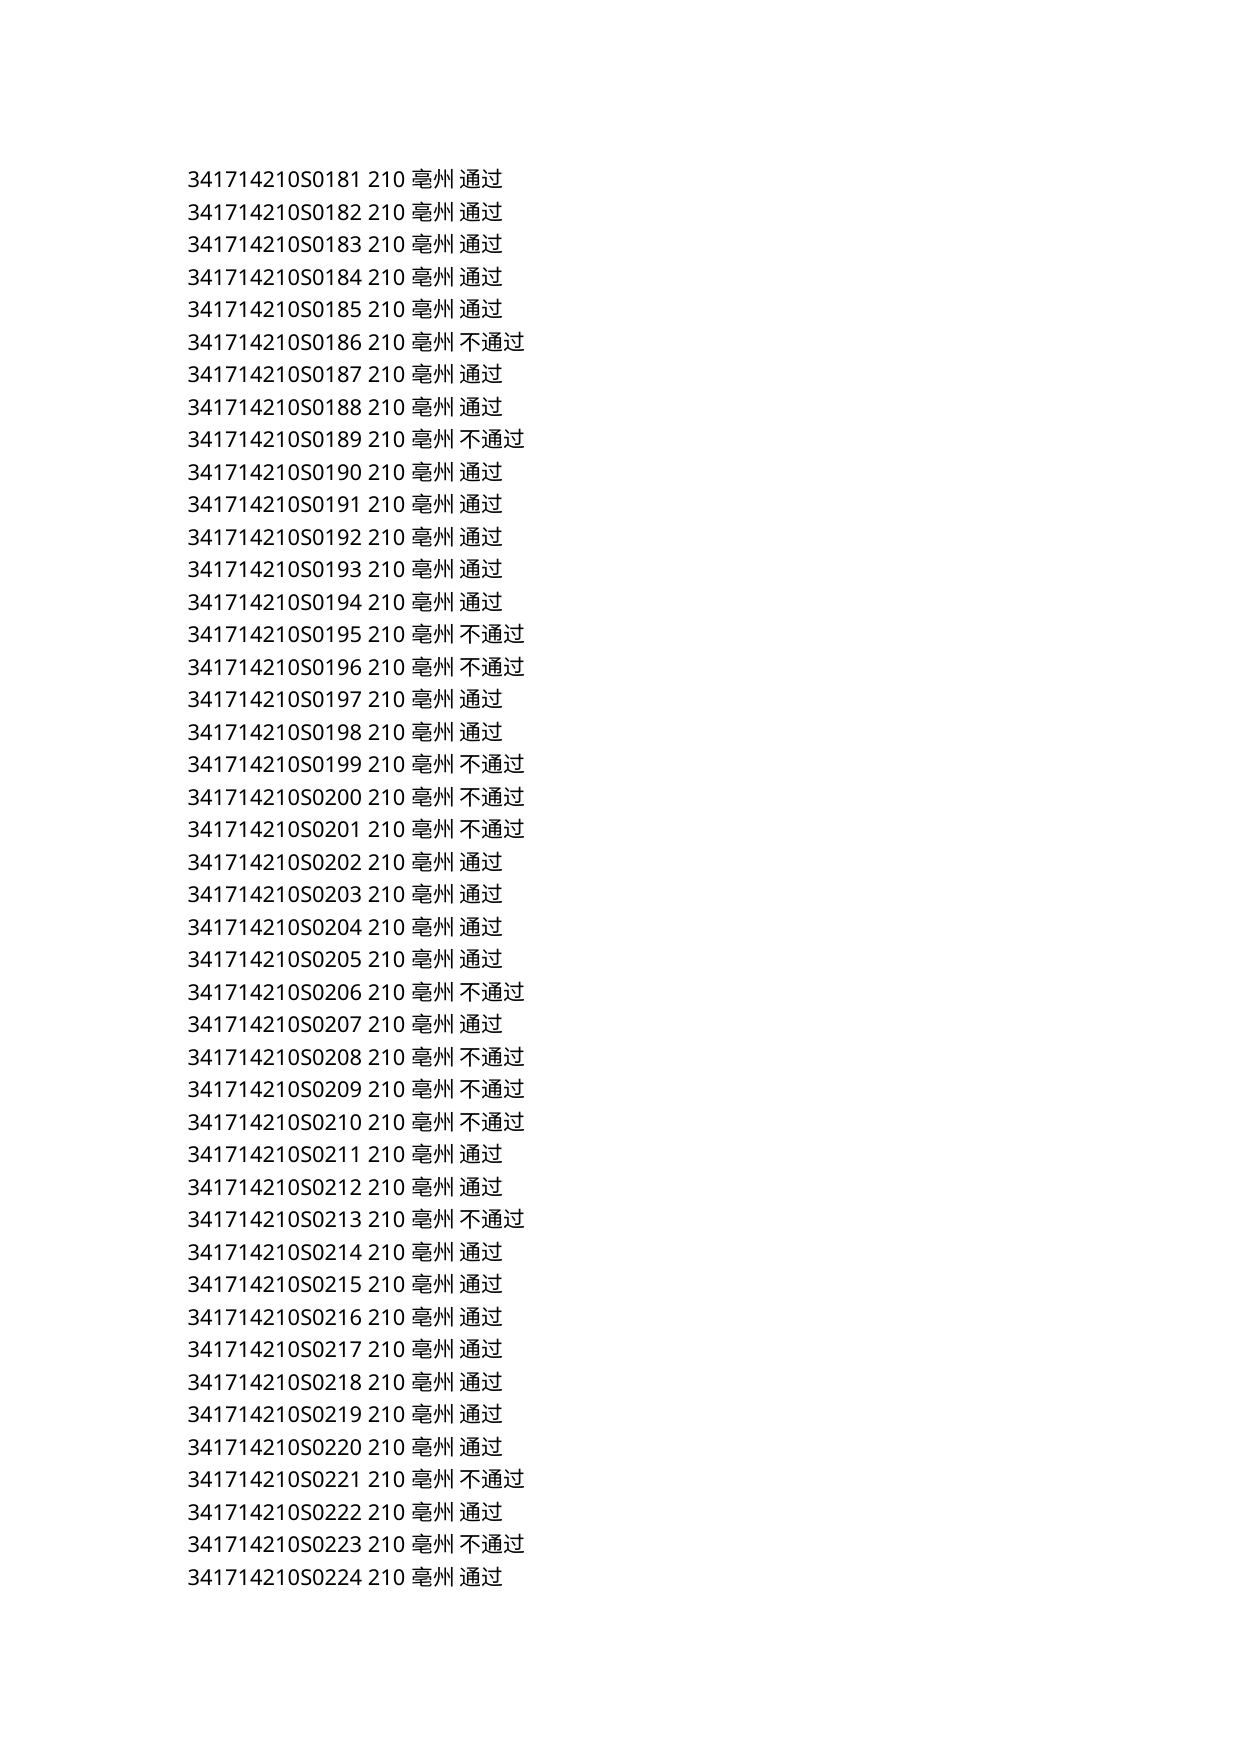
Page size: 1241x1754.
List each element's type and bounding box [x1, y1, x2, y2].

text [187, 162, 1053, 1592]
